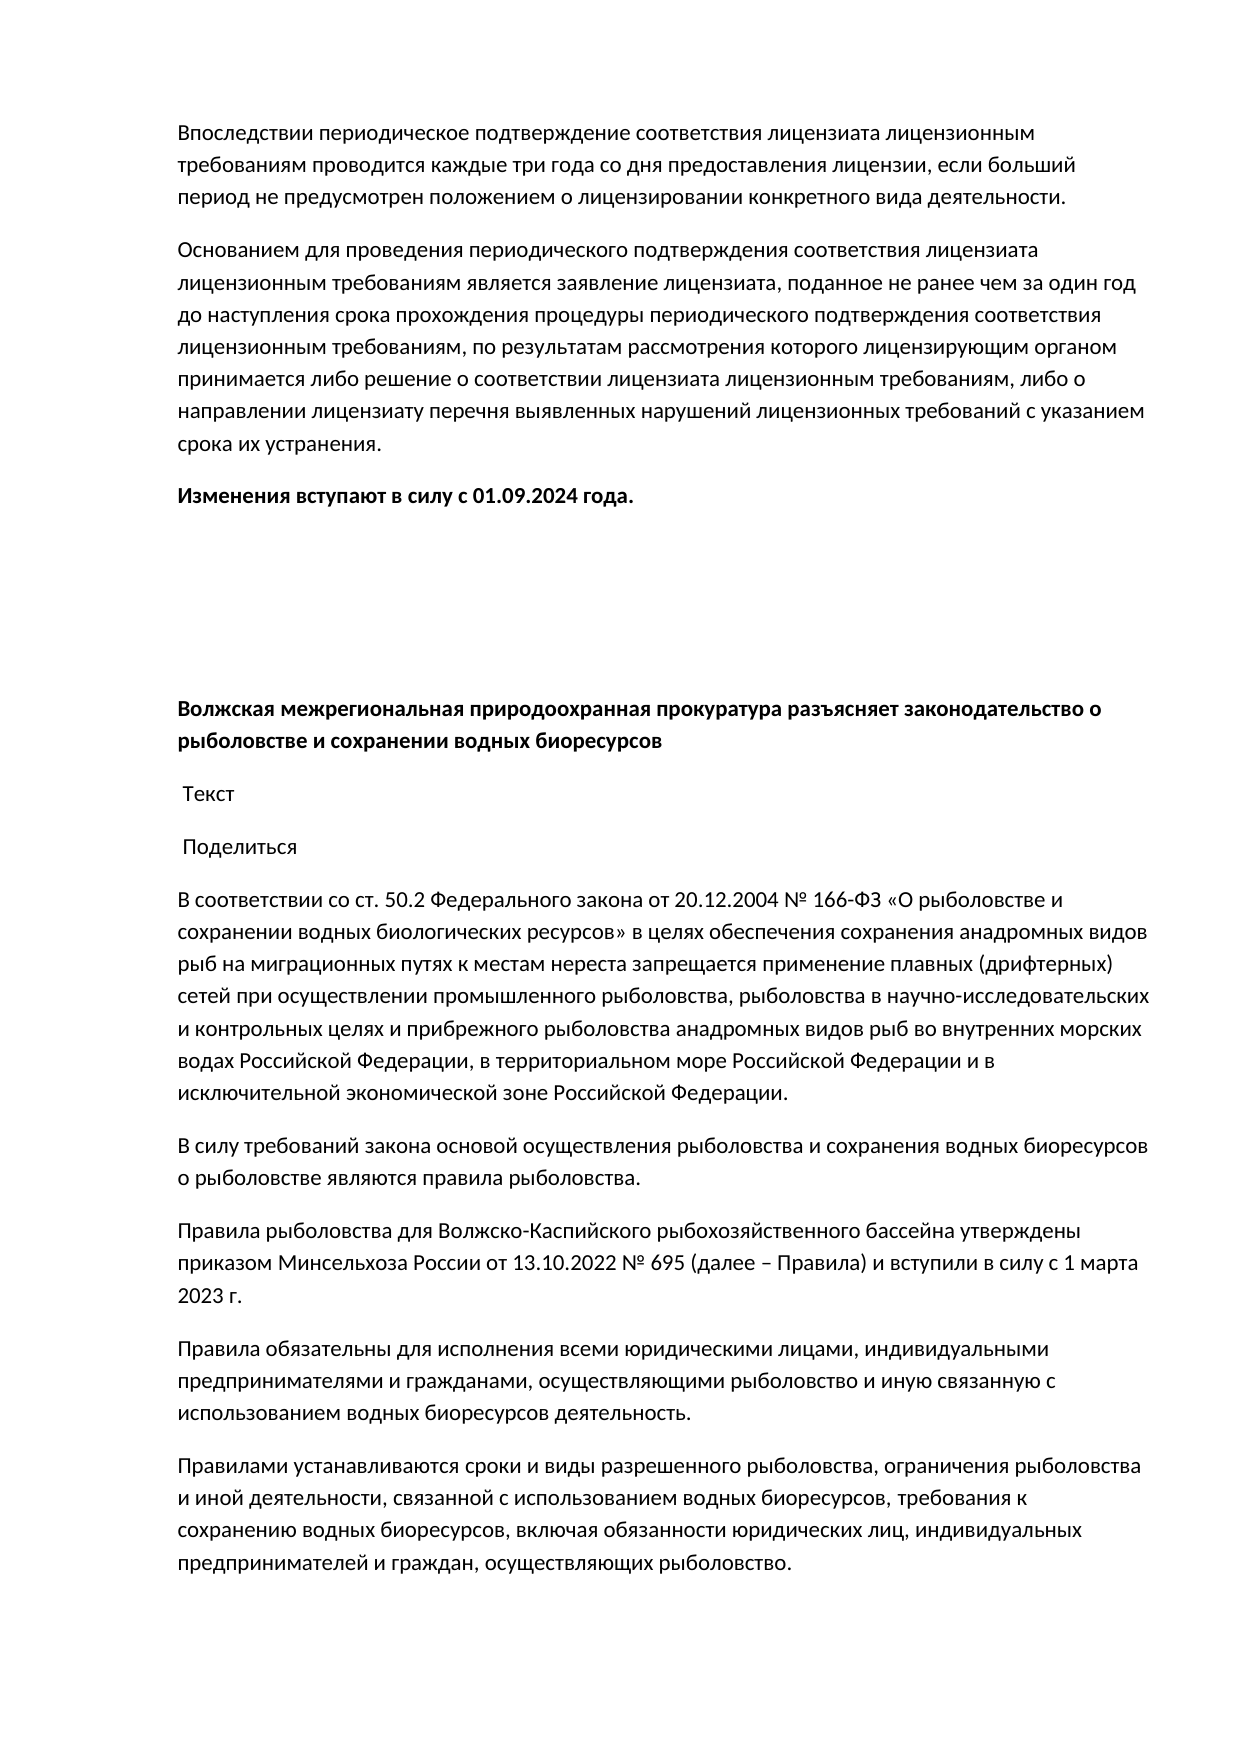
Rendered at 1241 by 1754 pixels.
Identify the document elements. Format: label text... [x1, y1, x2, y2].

text Правила обязательны для исполнения всеми юридическими лицами, индивидуальными предпринимателями и гражданами, осуществляющими рыболовство и иную связанную с использованием водных биоресурсов деятельность. [177, 1334, 1152, 1426]
text Правила рыболовства для Волжско-Каспийского рыбохозяйственного бассейна утверждены приказом Минсельхоза России от 13.10.2022 № 695 (далее – Правила) и вступили в силу с 1 марта 2023 г. [177, 1216, 1152, 1309]
text Правилами устанавливаются сроки и виды разрешенного рыболовства, ограничения рыболовства и иной деятельности, связанной с использованием водных биоресурсов, требования к сохранению водных биоресурсов, включая обязанности юридических лиц, индивидуальных предпринимателей и граждан, осуществляющих рыболовство. [177, 1451, 1152, 1576]
text В соответствии со ст. 50.2 Федерального закона от 20.12.2004 № 166-ФЗ «О рыболовстве и сохранении водных биологических ресурсов» в целях обеспечения сохранения анадромных видов рыб на миграционных путях к местам нереста запрещается применение плавных (дрифтерных) сетей при осуществлении промышленного рыболовства, рыболовства в научно-исследовательских и контрольных целях и прибрежного рыболовства анадромных видов рыб во внутренних морских водах Российской Федерации, в территориальном море Российской Федерации и в исключительной экономической зоне Российской Федерации. [177, 885, 1152, 1106]
text Волжская межрегиональная природоохранная прокуратура разъясняет законодательство о рыболовстве и сохранении водных биоресурсов [177, 694, 1152, 754]
text Поделиться [177, 832, 1152, 860]
text Текст [177, 779, 1152, 807]
text Изменения вступают в силу с 01.09.2024 года. [177, 482, 1152, 510]
text Основанием для проведения периодического подтверждения соответствия лицензиата лицензионным требованиям является заявление лицензиата, поданное не ранее чем за один год до наступления срока прохождения процедуры периодического подтверждения соответствия лицензионным требованиям, по результатам рассмотрения которого лицензирующим органом принимается либо решение о соответствии лицензиата лицензионным требованиям, либо о направлении лицензиату перечня выявленных нарушений лицензионных требований с указанием срока их устранения. [177, 236, 1152, 457]
text Впоследствии периодическое подтверждение соответствия лицензиата лицензионным требованиям проводится каждые три года со дня предоставления лицензии, если больший период не предусмотрен положением о лицензировании конкретного вида деятельности. [177, 118, 1152, 211]
text В силу требований закона основой осуществления рыболовства и сохранения водных биоресурсов о рыболовстве являются правила рыболовства. [177, 1131, 1152, 1191]
